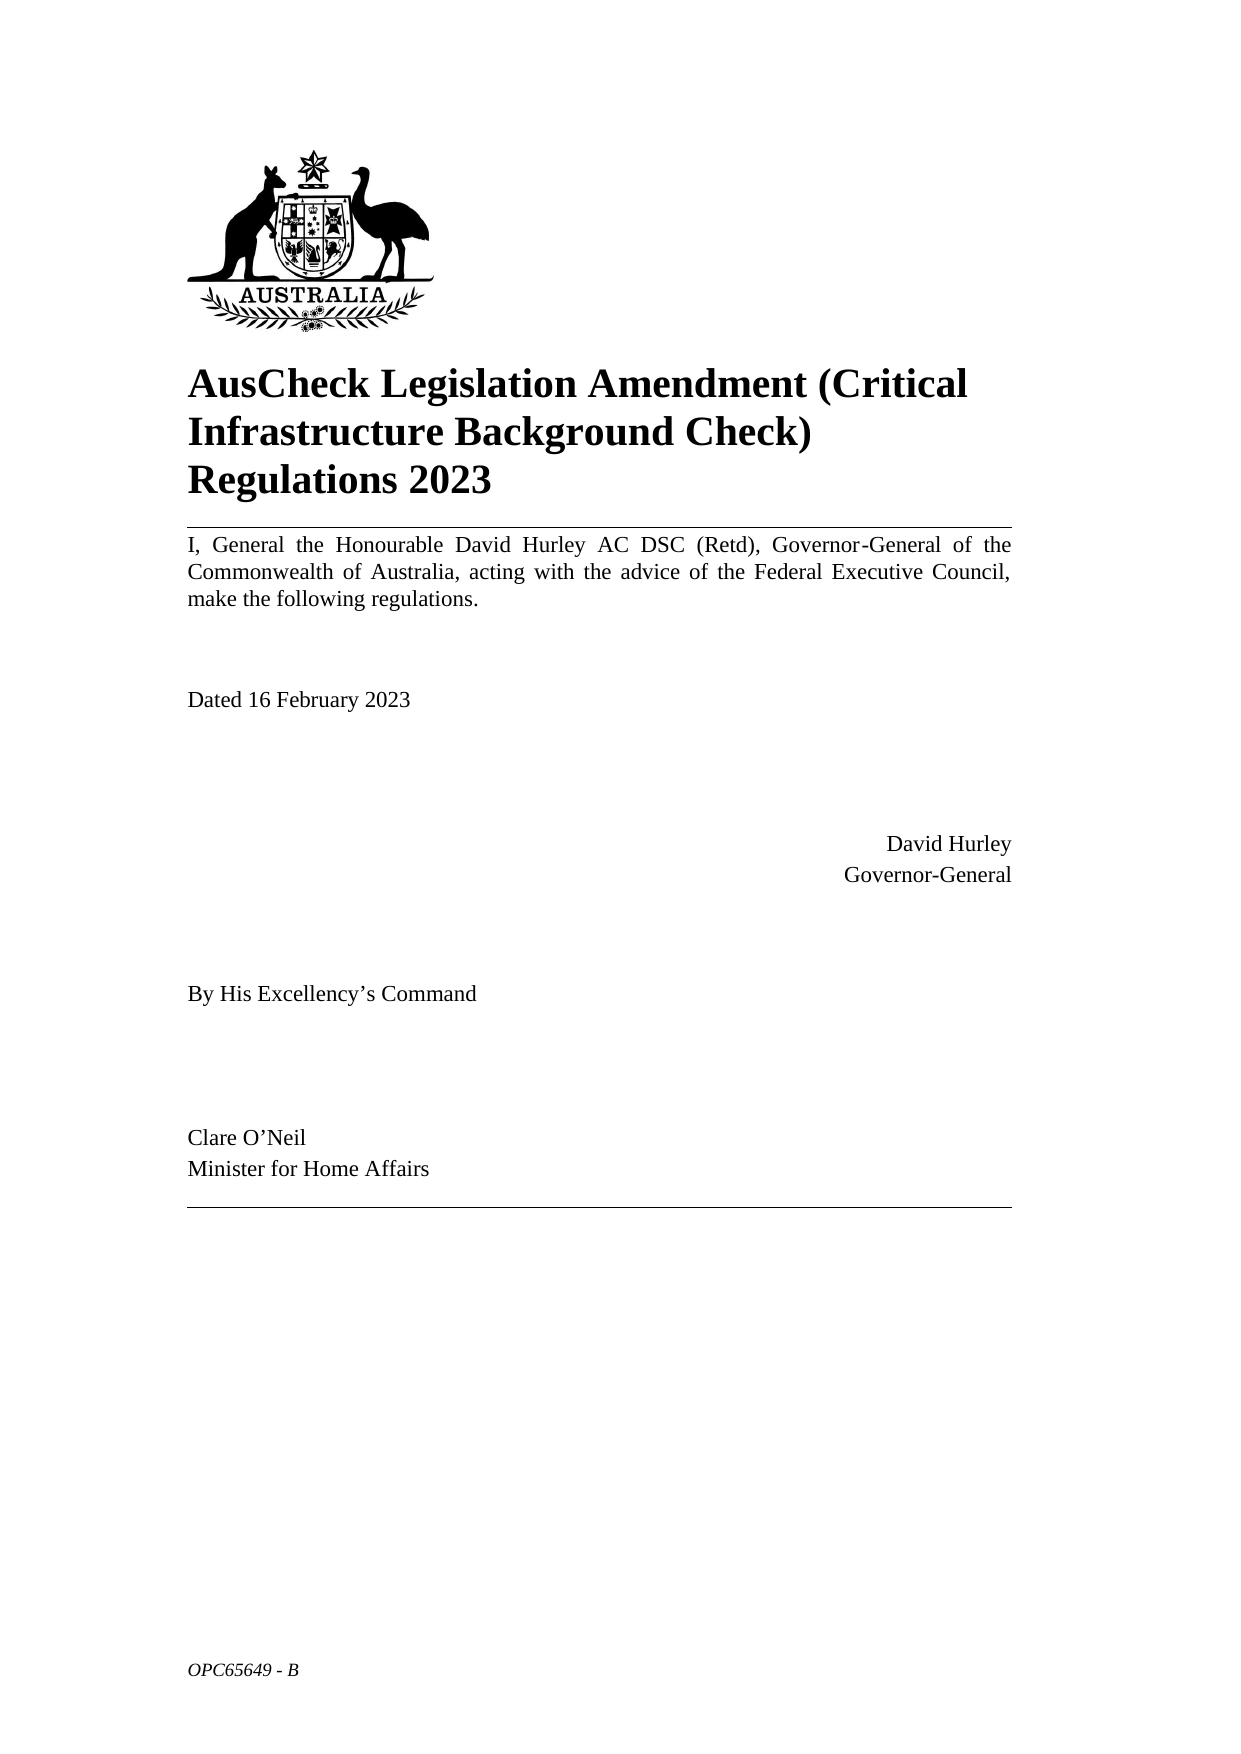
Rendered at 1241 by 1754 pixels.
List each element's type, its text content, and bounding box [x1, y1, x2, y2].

text Dated 16 February 2023 [187, 686, 1012, 713]
picture [187, 150, 434, 332]
text David Hurley [228, 825, 1012, 857]
text I, General the Honourable David Hurley AC DSC (Retd), Governor-General of the Commonwealth of Australia, acting with the advice of the Federal Executive Council, make the following regulations. [187, 528, 1012, 611]
text Minister for Home Affairs [187, 1150, 1012, 1207]
text AusCheck Legislation Amendment (Critical Infrastructure Background Check) Regulations 2023 [187, 358, 1053, 502]
text Governor-General [228, 857, 1012, 888]
text By His Excellency’s Command [187, 975, 1012, 1007]
text Clare O’Neil [187, 1119, 1012, 1150]
